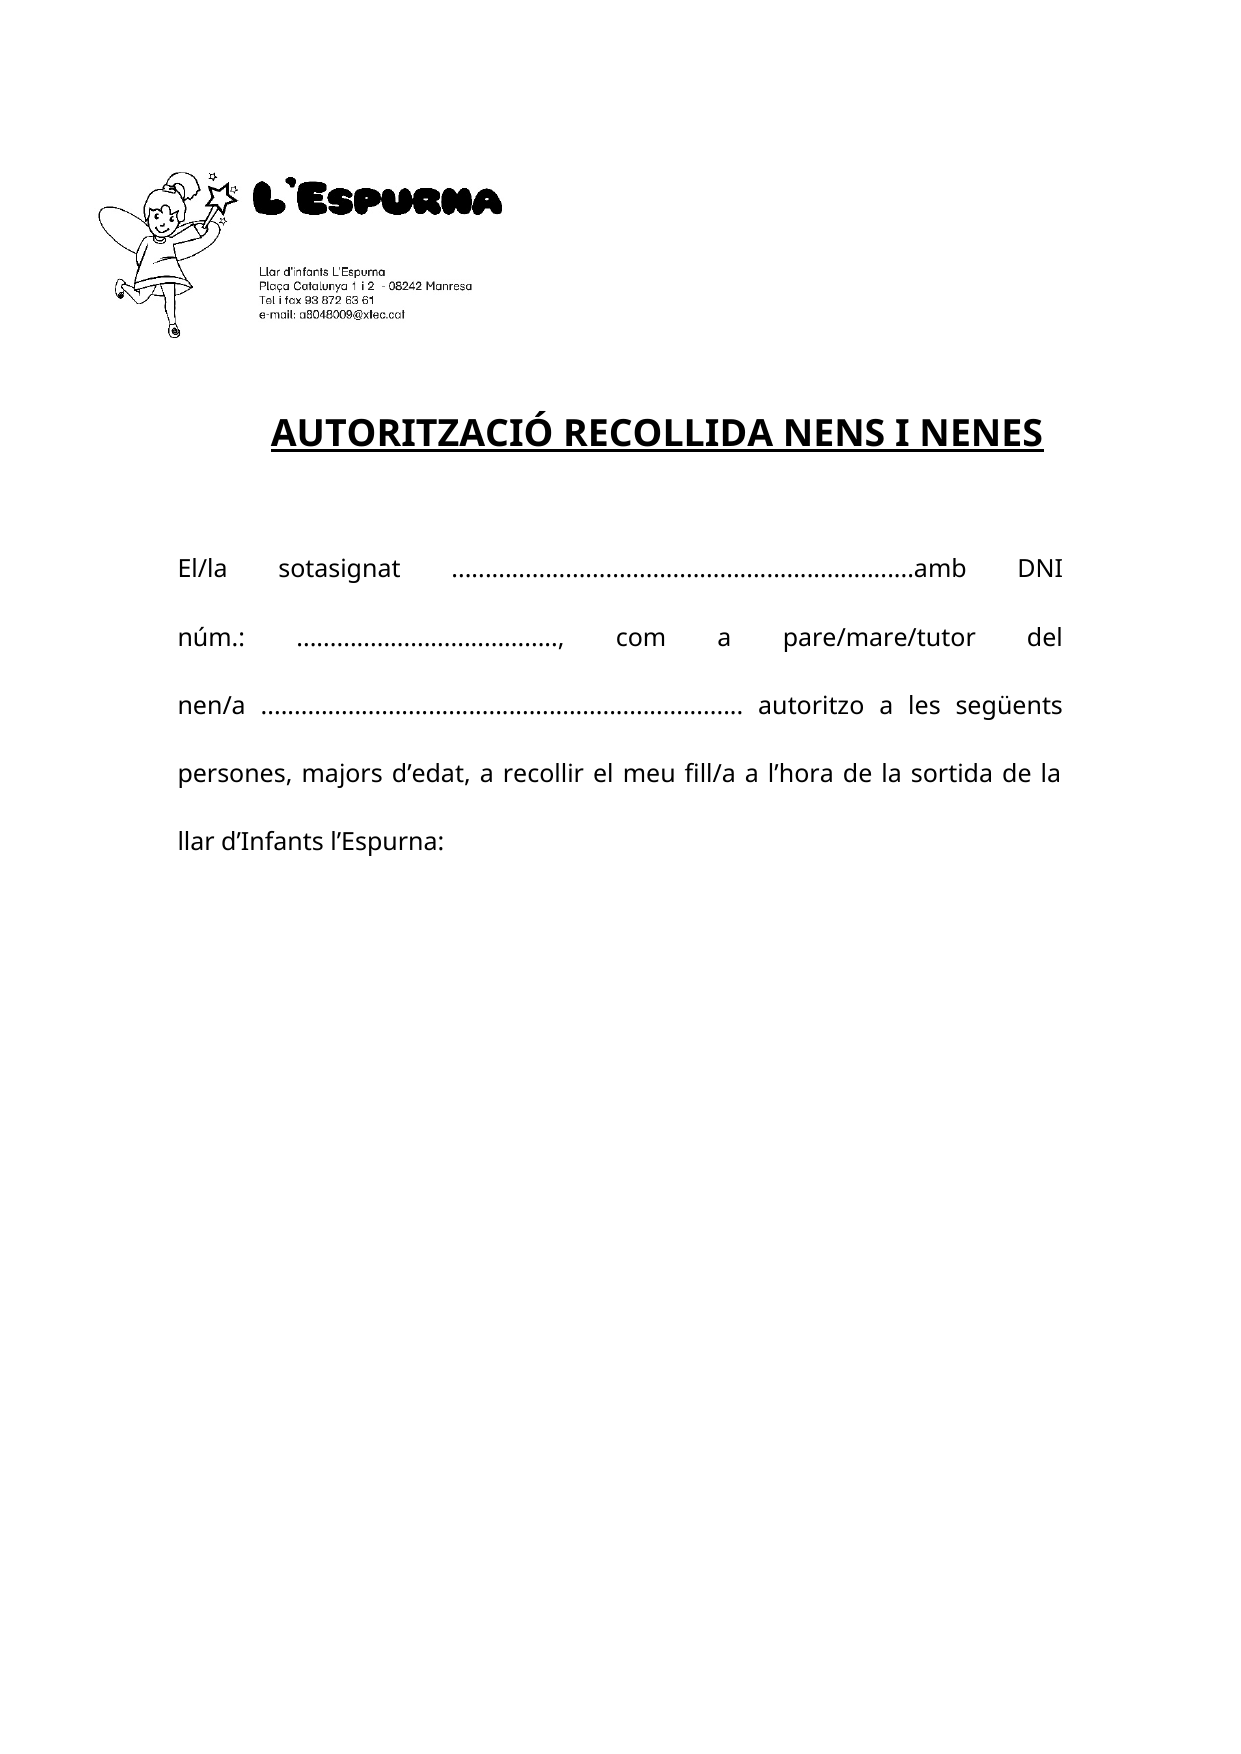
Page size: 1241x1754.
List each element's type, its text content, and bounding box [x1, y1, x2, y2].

picture [83, 153, 530, 353]
text El/la sotasignat .....................................................................amb DNI núm.: ......................................., com a pare/mare/tutor del nen/a ........................................................................ autoritzo a les següents persones, majors d’edat, a recollir el meu fill/a a l’hora de la sortida de la llar d’Infants l’Espurna: [177, 551, 1063, 858]
text AUTORITZACIÓ RECOLLIDA NENS I NENES [177, 406, 1063, 457]
